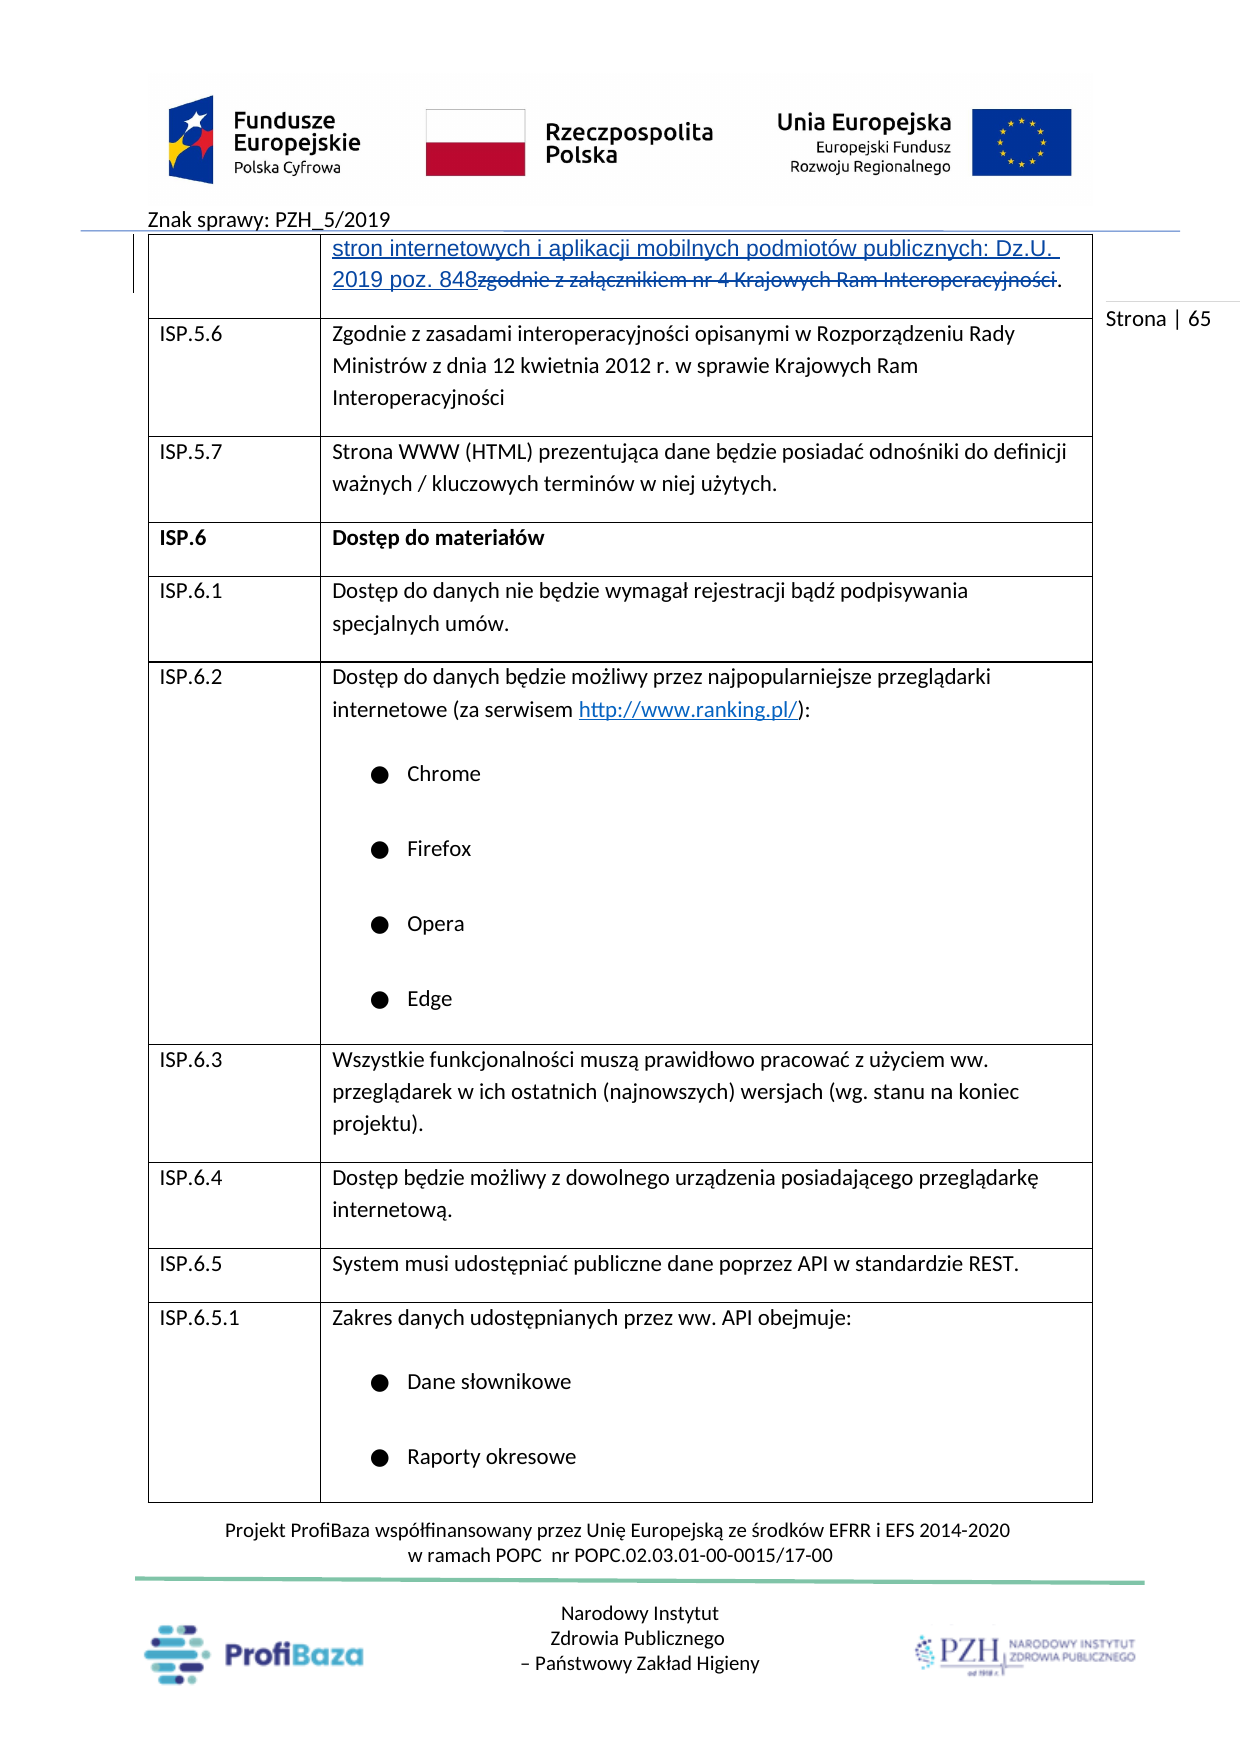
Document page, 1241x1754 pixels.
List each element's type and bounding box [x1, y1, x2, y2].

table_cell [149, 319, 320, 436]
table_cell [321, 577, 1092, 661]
picture [147, 73, 1093, 206]
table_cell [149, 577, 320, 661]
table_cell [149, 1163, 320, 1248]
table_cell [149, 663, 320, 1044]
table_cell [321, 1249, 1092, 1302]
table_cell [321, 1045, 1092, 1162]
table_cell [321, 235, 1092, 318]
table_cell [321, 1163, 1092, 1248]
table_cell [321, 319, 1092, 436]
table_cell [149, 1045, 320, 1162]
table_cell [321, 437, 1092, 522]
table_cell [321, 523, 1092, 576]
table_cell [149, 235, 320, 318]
picture [135, 1610, 387, 1695]
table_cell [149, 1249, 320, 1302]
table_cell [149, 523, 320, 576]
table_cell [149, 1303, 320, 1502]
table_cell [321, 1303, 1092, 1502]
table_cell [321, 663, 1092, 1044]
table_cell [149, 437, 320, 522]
picture [911, 1624, 1145, 1681]
